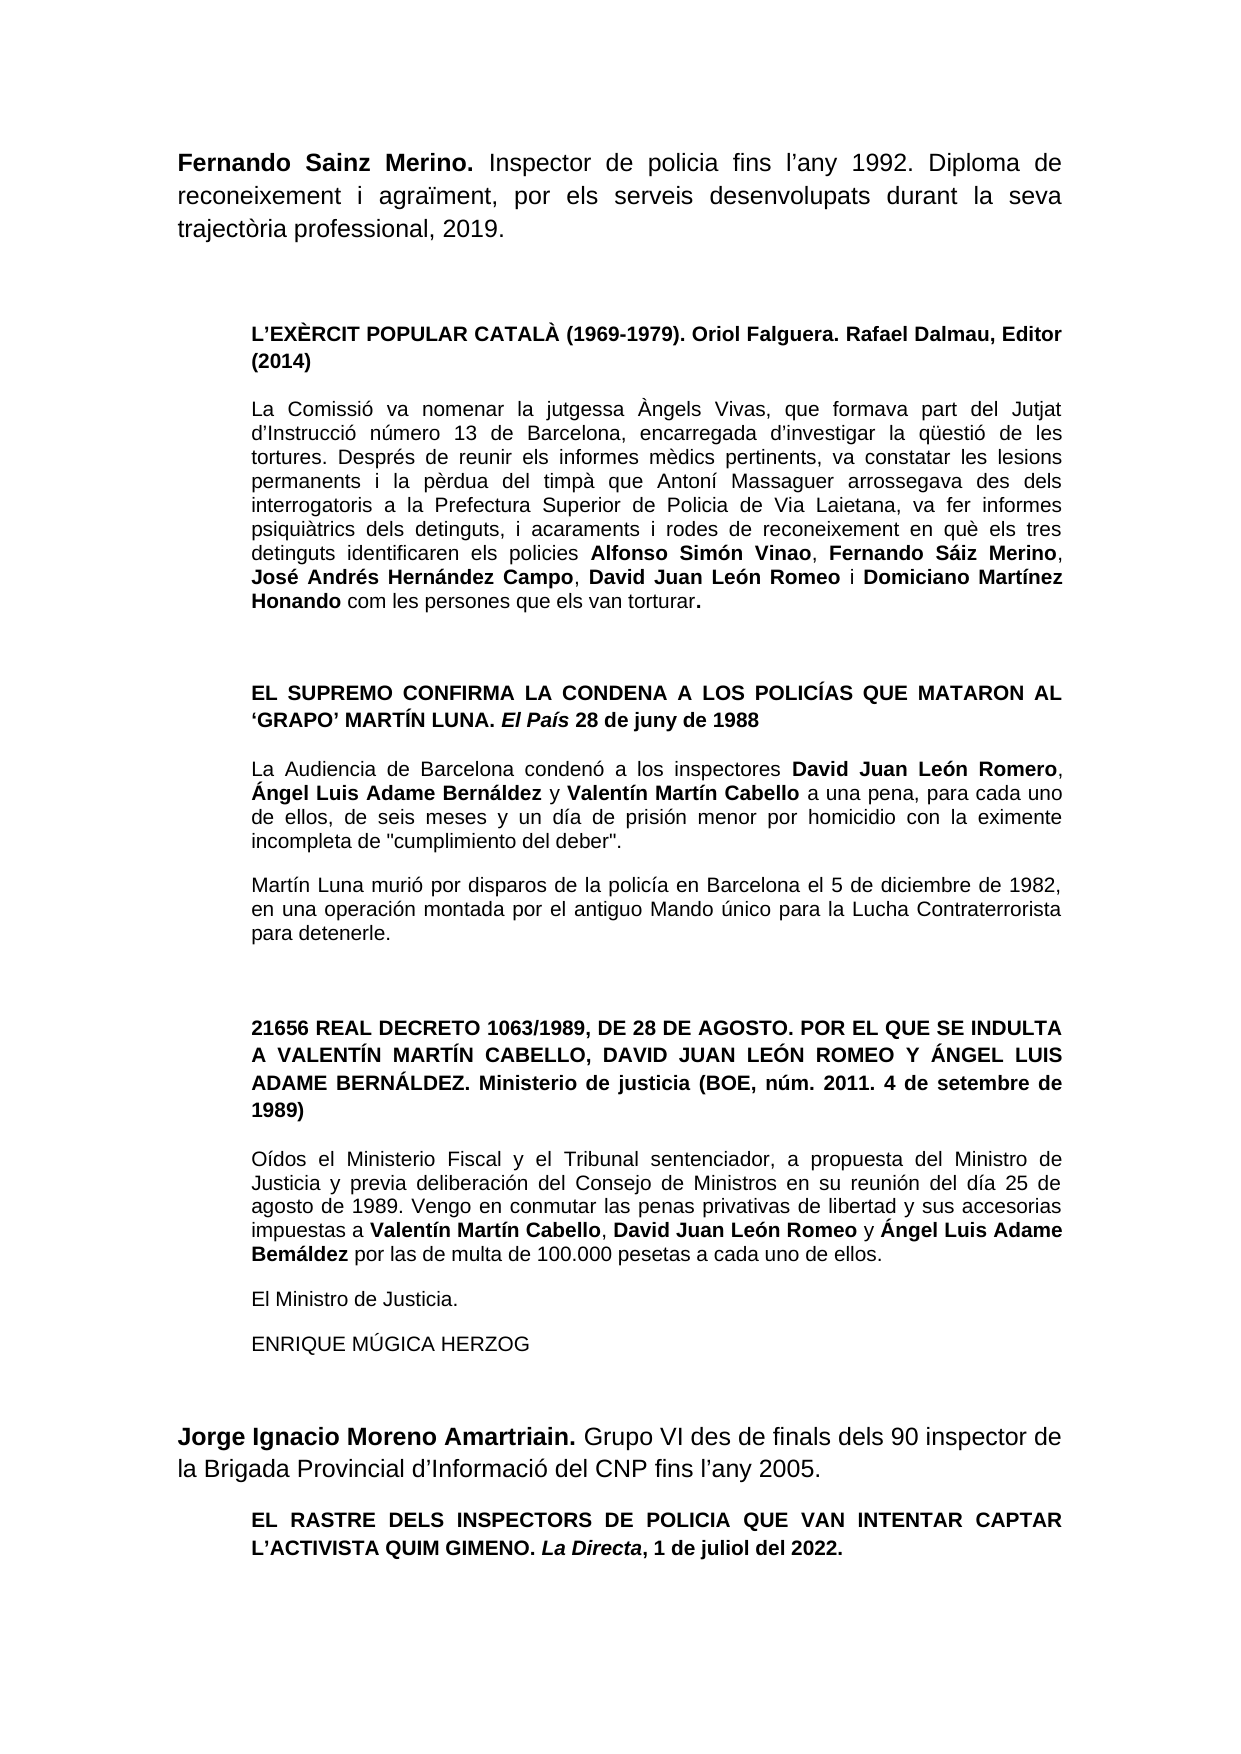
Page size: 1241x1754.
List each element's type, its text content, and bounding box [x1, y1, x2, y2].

text Oídos el Ministerio Fiscal y el Tribunal sentenciador, a propuesta del Ministro de Justicia y previa deliberación del Consejo de Ministros en su reunión del día 25 de agosto de 1989. Vengo en conmutar las penas privativas de libertad y sus accesorias impuestas a Valentín Martín Cabello, David Juan León Romeo y Ángel Luis Adame Bemáldez por las de multa de 100.000 pesetas a cada uno de ellos. [251, 1146, 1063, 1266]
text El Ministro de Justicia. [251, 1287, 1063, 1311]
text Martín Luna murió por disparos de la policía en Barcelona el 5 de diciembre de 1982, en una operación montada por el antiguo Mando único para la Lucha Contraterrorista para detenerle. [251, 873, 1063, 945]
text EL SUPREMO CONFIRMA LA CONDENA A LOS POLICÍAS QUE MATARON AL ‘GRAPO’ MARTÍN LUNA. El País 28 de juny de 1988 [251, 681, 1063, 732]
text L’EXÈRCIT POPULAR CATALÀ (1969-1979). Oriol Falguera. Rafael Dalmau, Editor (2014) [251, 321, 1063, 373]
text EL RASTRE DELS INSPECTORS DE POLICIA QUE VAN INTENTAR CAPTAR L’ACTIVISTA QUIM GIMENO. La Directa, 1 de juliol del 2022. [251, 1508, 1063, 1560]
text La Comissió va nomenar la jutgessa Àngels Vivas, que formava part del Jutjat d’Instrucció número 13 de Barcelona, encarregada d’investigar la qüestió de les tortures. Després de reunir els informes mèdics pertinents, va constatar les lesions permanents i la pèrdua del timpà que Antoní Massaguer arrossegava des dels interrogatoris a la Prefectura Superior de Policia de Via Laietana, va fer informes psiquiàtrics dels detinguts, i acaraments i rodes de reconeixement en què els tres detinguts identificaren els policies Alfonso Simón Vinao, Fernando Sáiz Merino, José Andrés Hernández Campo, David Juan León Romeo i Domiciano Martínez Honando com les persones que els van torturar. [251, 397, 1063, 613]
text 21656 REAL DECRETO 1063/1989, DE 28 DE AGOSTO. POR EL QUE SE INDULTA A VALENTÍN MARTÍN CABELLO, DAVID JUAN LEÓN ROMEO Y ÁNGEL LUIS ADAME BERNÁLDEZ. Ministerio de justicia (BOE, núm. 2011. 4 de setembre de 1989) [251, 1016, 1063, 1122]
text La Audiencia de Barcelona condenó a los inspectores David Juan León Romero, Ángel Luis Adame Bernáldez y Valentín Martín Cabello a una pena, para cada uno de ellos, de seis meses y un día de prisión menor por homicidio con la eximente incompleta de "cumplimiento del deber". [251, 757, 1063, 852]
text ENRIQUE MÚGICA HERZOG [251, 1332, 1063, 1356]
text Fernando Sainz Merino. Inspector de policia fins l’any 1992. Diploma de reconeixement i agraïment, por els serveis desenvolupats durant la seva trajectòria professional, 2019. [177, 148, 1063, 242]
text Jorge Ignacio Moreno Amartriain. Grupo VI des de finals dels 90 inspector de la Brigada Provincial d’Informació del CNP fins l’any 2005. [177, 1421, 1063, 1483]
